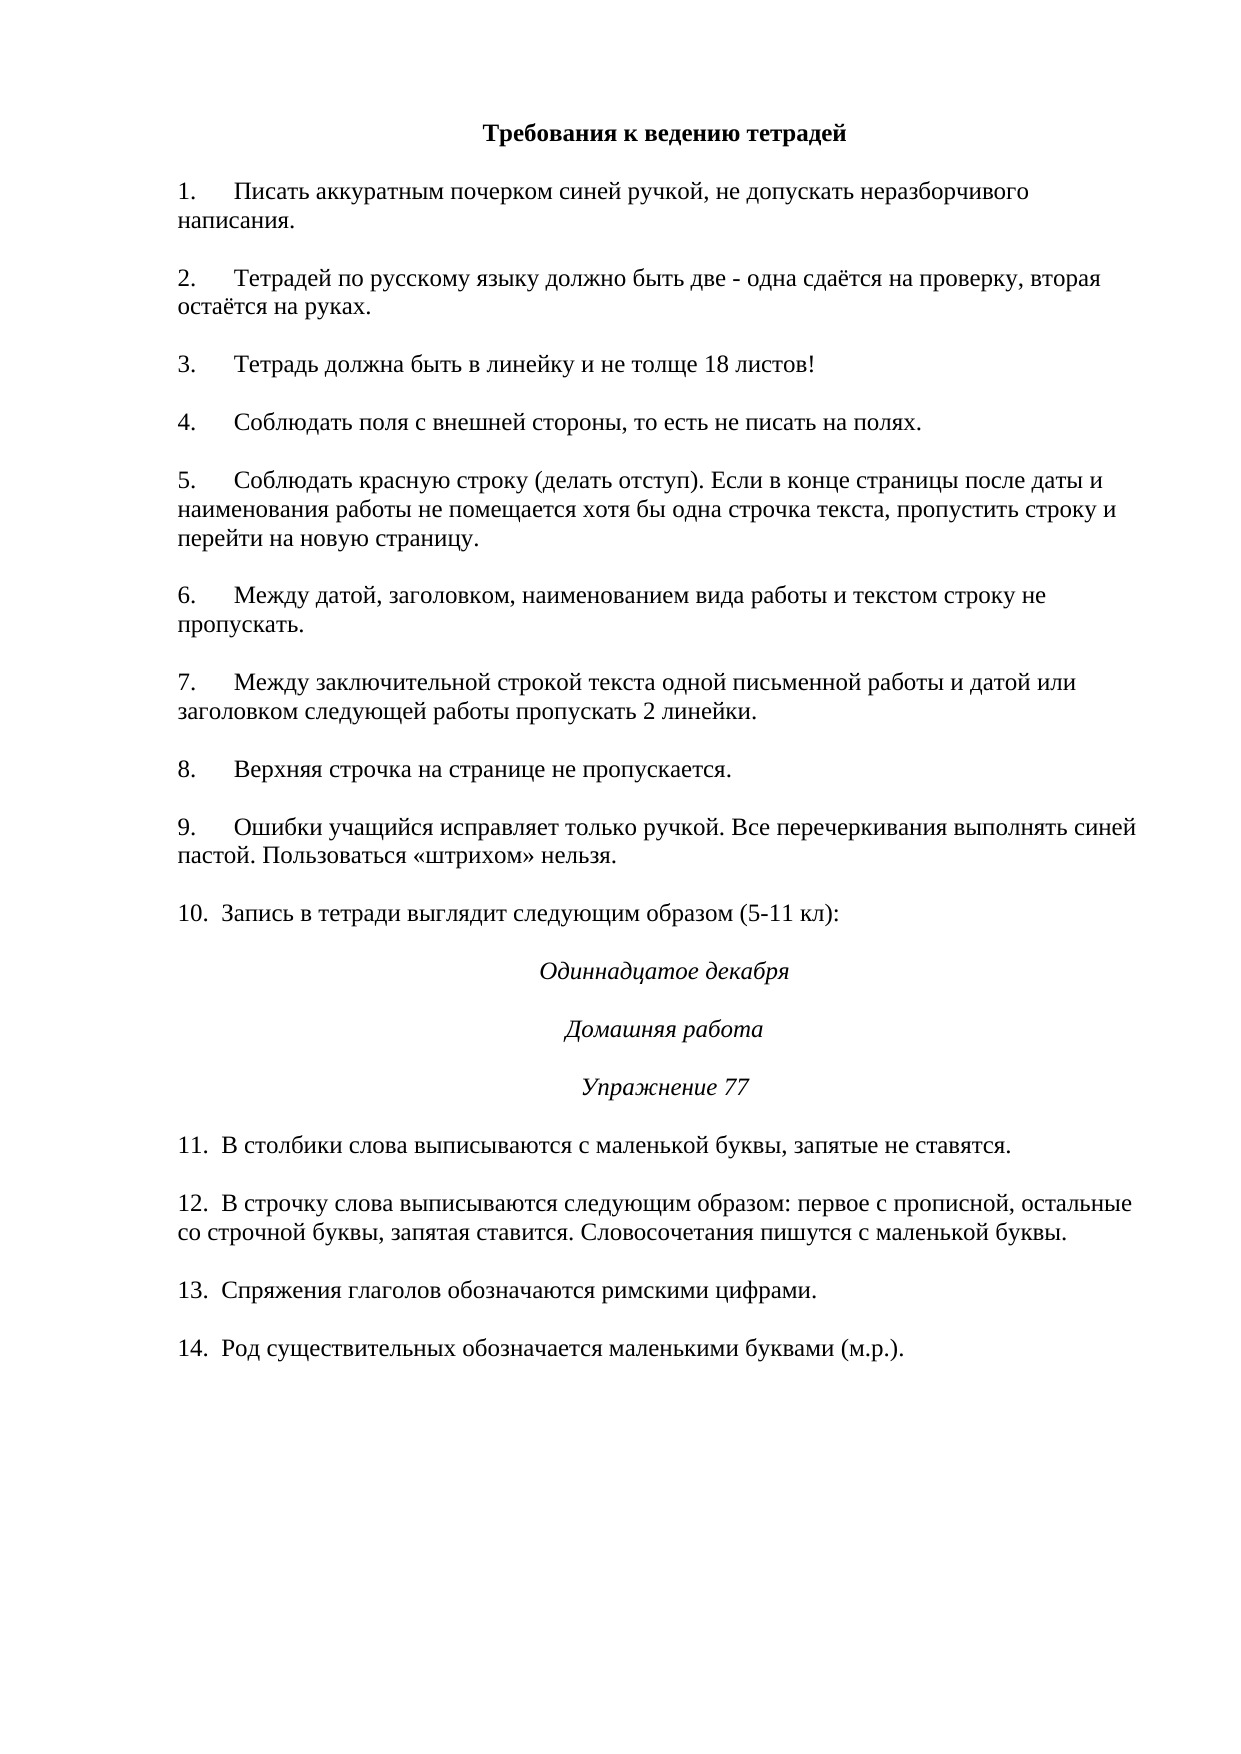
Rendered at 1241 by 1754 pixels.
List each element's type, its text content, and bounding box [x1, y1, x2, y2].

text Требования к ведению тетрадей [177, 118, 1152, 147]
text 5. Соблюдать красную строку (делать отступ). Если в конце страницы после даты и наименования работы не помещается хотя бы одна строчка текста, пропустить строку и перейти на новую страницу. [177, 465, 1152, 551]
text 8. Верхняя строчка на странице не пропускается. [177, 754, 1152, 783]
text 7. Между заключительной строкой текста одной письменной работы и датой или заголовком следующей работы пропускать 2 линейки. [177, 667, 1152, 725]
text 14. Род существительных обозначается маленькими буквами (м.р.). [177, 1333, 1152, 1361]
text 12. В строчку слова выписываются следующим образом: первое с прописной, остальные со строчной буквы, запятая ставится. Словосочетания пишутся с маленькой буквы. [177, 1188, 1152, 1246]
text 9. Ошибки учащийся исправляет только ручкой. Все перечеркивания выполнять синей пастой. Пользоваться «штрихом» нельзя. [177, 812, 1152, 869]
text 3. Тетрадь должна быть в линейку и не толще 18 листов! [177, 349, 1152, 378]
text 6. Между датой, заголовком, наименованием вида работы и текстом строку не пропускать. [177, 581, 1152, 638]
text 2. Тетрадей по русскому языку должно быть две - одна сдаётся на проверку, вторая остаётся на руках. [177, 263, 1152, 320]
text Домашняя работа [177, 1014, 1152, 1043]
text 11. В столбики слова выписываются с маленькой буквы, запятые не ставятся. [177, 1130, 1152, 1159]
text 1. Писать аккуратным почерком синей ручкой, не допускать неразборчивого написания. [177, 176, 1152, 233]
text 4. Соблюдать поля с внешней стороны, то есть не писать на полях. [177, 407, 1152, 436]
text 10. Запись в тетради выглядит следующим образом (5-11 кл): [177, 898, 1152, 927]
text 13. Спряжения глаголов обозначаются римскими цифрами. [177, 1275, 1152, 1303]
text Одиннадцатое декабря [177, 956, 1152, 985]
text Упражнение 77 [177, 1072, 1152, 1101]
